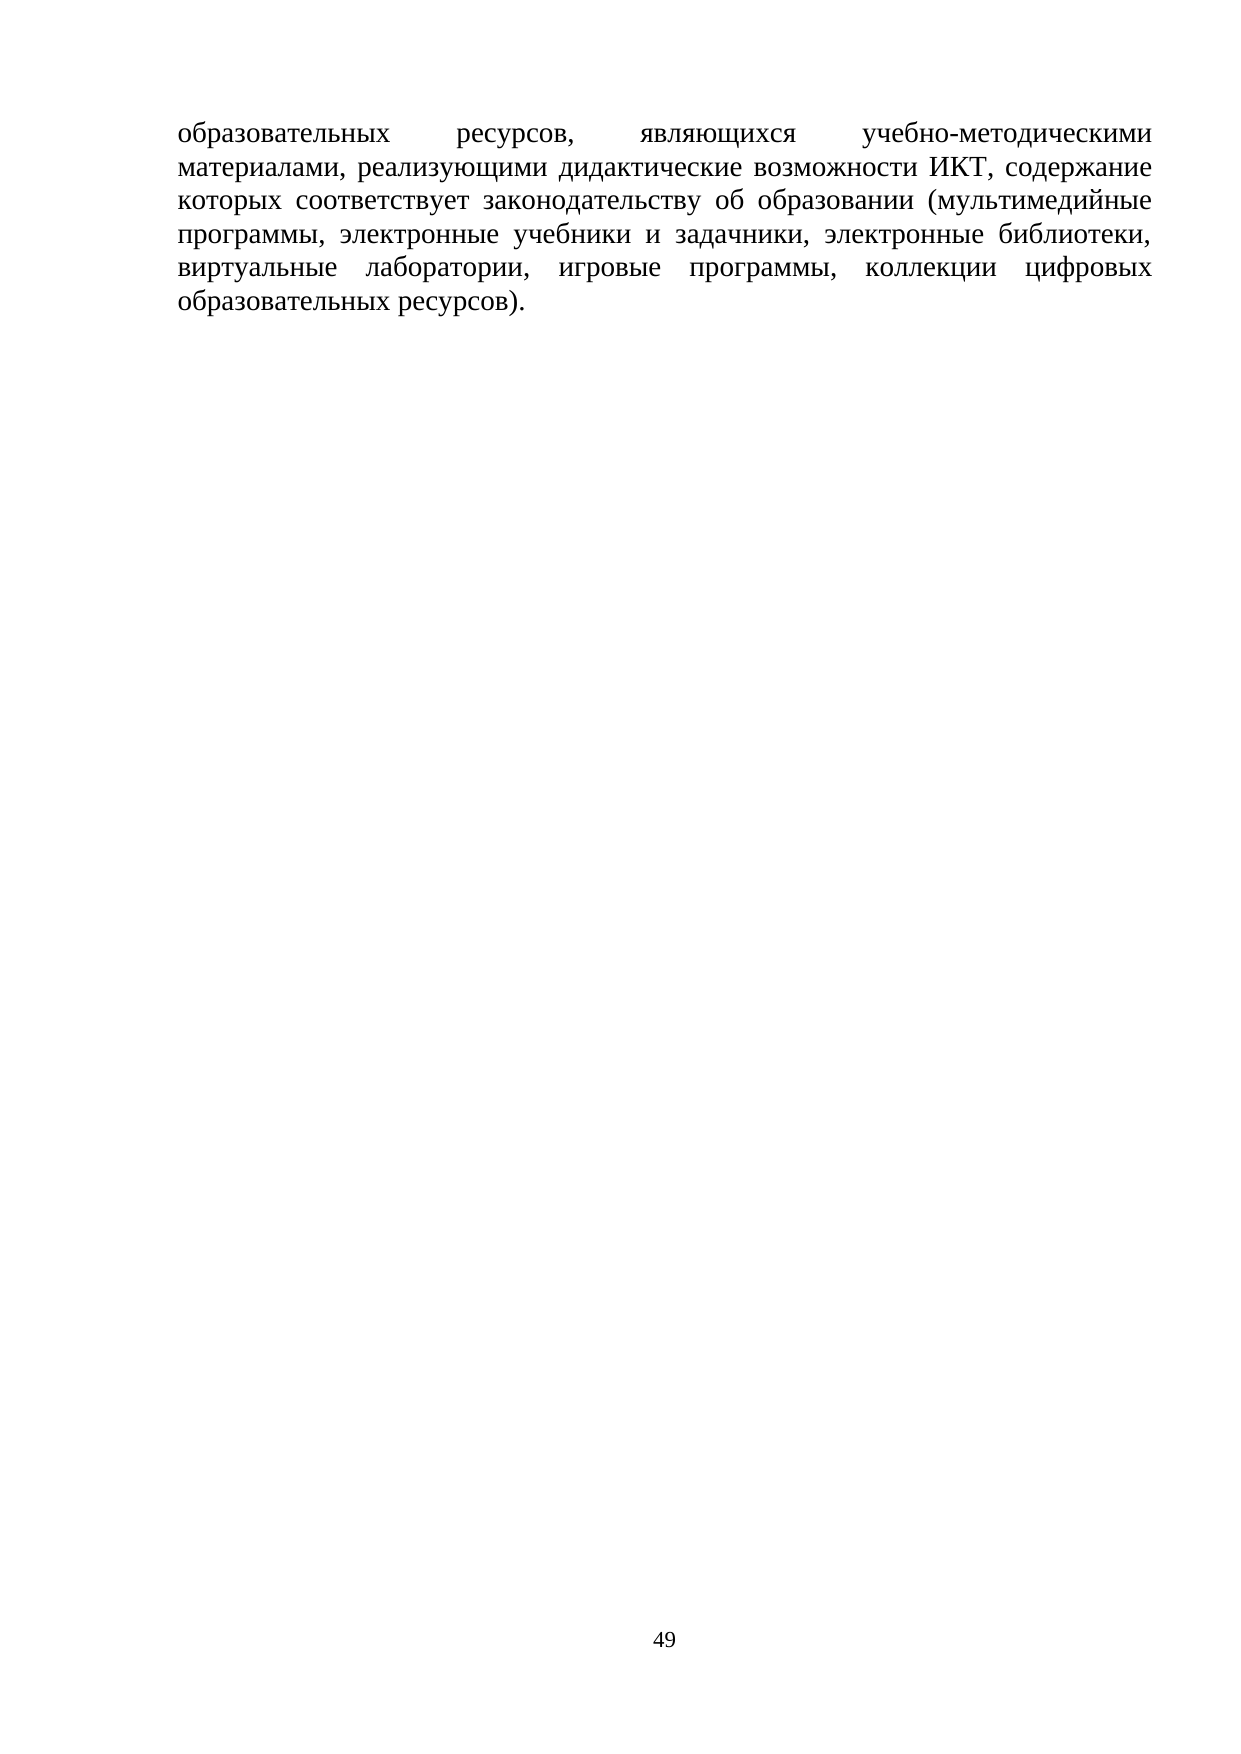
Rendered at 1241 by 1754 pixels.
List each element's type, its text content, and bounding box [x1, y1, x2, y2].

text образовательных ресурсов, являющихся учебно-методическими материалами, реализующими дидактические возможности ИКТ, содержание которых соответствует законодательству об образовании (мультимедийные программы, электронные учебники и задачники, электронные библиотеки, виртуальные лаборатории, игровые программы, коллекции цифровых образовательных ресурсов). [177, 115, 1152, 317]
